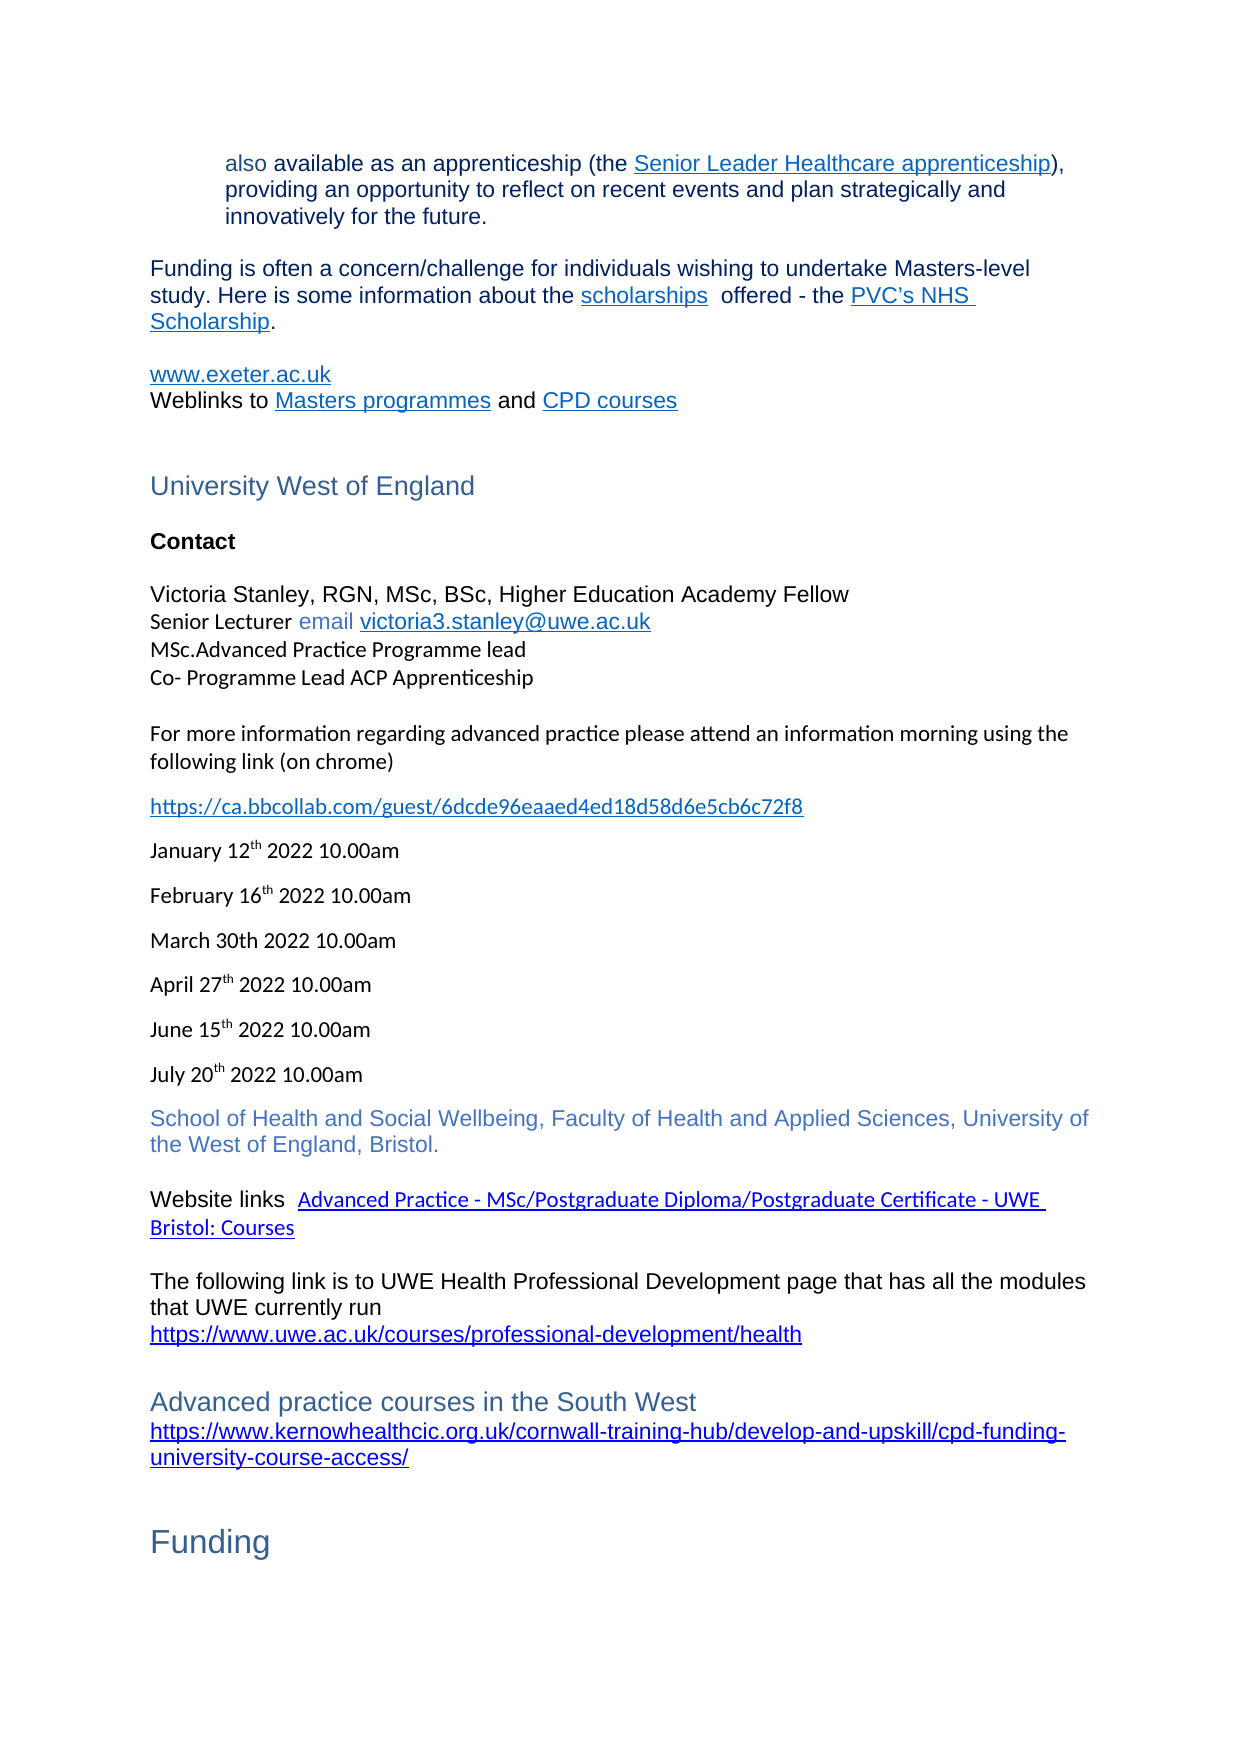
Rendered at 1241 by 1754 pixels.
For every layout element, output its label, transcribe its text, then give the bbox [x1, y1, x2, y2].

text June 15th 2022 10.00am [150, 1015, 1090, 1043]
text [187, 150, 1090, 229]
text April 27th 2022 10.00am [150, 971, 1090, 999]
text Contact [150, 528, 1090, 554]
text July 20th 2022 10.00am [150, 1060, 1090, 1088]
text February 16th 2022 10.00am [150, 881, 1090, 909]
text For more information regarding advanced practice please attend an information morning using the following link (on chrome) [150, 719, 1090, 775]
text Co- Programme Lead ACP Apprenticeship [150, 663, 1090, 691]
text www.exeter.ac.uk [150, 334, 1090, 387]
text https://ca.bbcollab.com/guest/6dcde96eaaed4ed18d58d6e5cb6c72f8 [150, 792, 1090, 820]
text Website links Advanced Practice - MSc/Postgraduate Diploma/Postgraduate Certificate - UWE Bristol: Courses [150, 1185, 1090, 1241]
text March 30th 2022 10.00am [150, 926, 1090, 954]
subtitle Advanced practice courses in the South West [150, 1386, 1090, 1418]
text Victoria Stanley, RGN, MSc, BSc, Higher Education Academy Fellow [150, 581, 1090, 607]
text School of Health and Social Wellbeing, Faculty of Health and Applied Sciences, University of the West of England, Bristol. [150, 1105, 1090, 1185]
text https://www.uwe.ac.uk/courses/professional-development/health [150, 1321, 1090, 1347]
text Weblinks to Masters programmes and CPD courses [150, 387, 1090, 413]
subtitle University West of England [150, 470, 1090, 502]
text Funding is often a concern/challenge for individuals wishing to undertake Masters-level study. Here is some information about the scholarships offered - the PVC’s NHS Scholarship. [150, 255, 1090, 334]
text https://www.kernowhealthcic.org.uk/cornwall-training-hub/develop-and-upskill/cpd-funding-university-course-access/ [150, 1418, 1090, 1470]
text January 12th 2022 10.00am [150, 837, 1090, 864]
text The following link is to UWE Health Professional Development page that has all the modules that UWE currently run [150, 1268, 1090, 1321]
text MSc.Advanced Practice Programme lead [150, 635, 1090, 663]
text Senior Lecturer email victoria3.stanley@uwe.ac.uk [150, 607, 1090, 635]
subtitle Funding [150, 1522, 1090, 1560]
